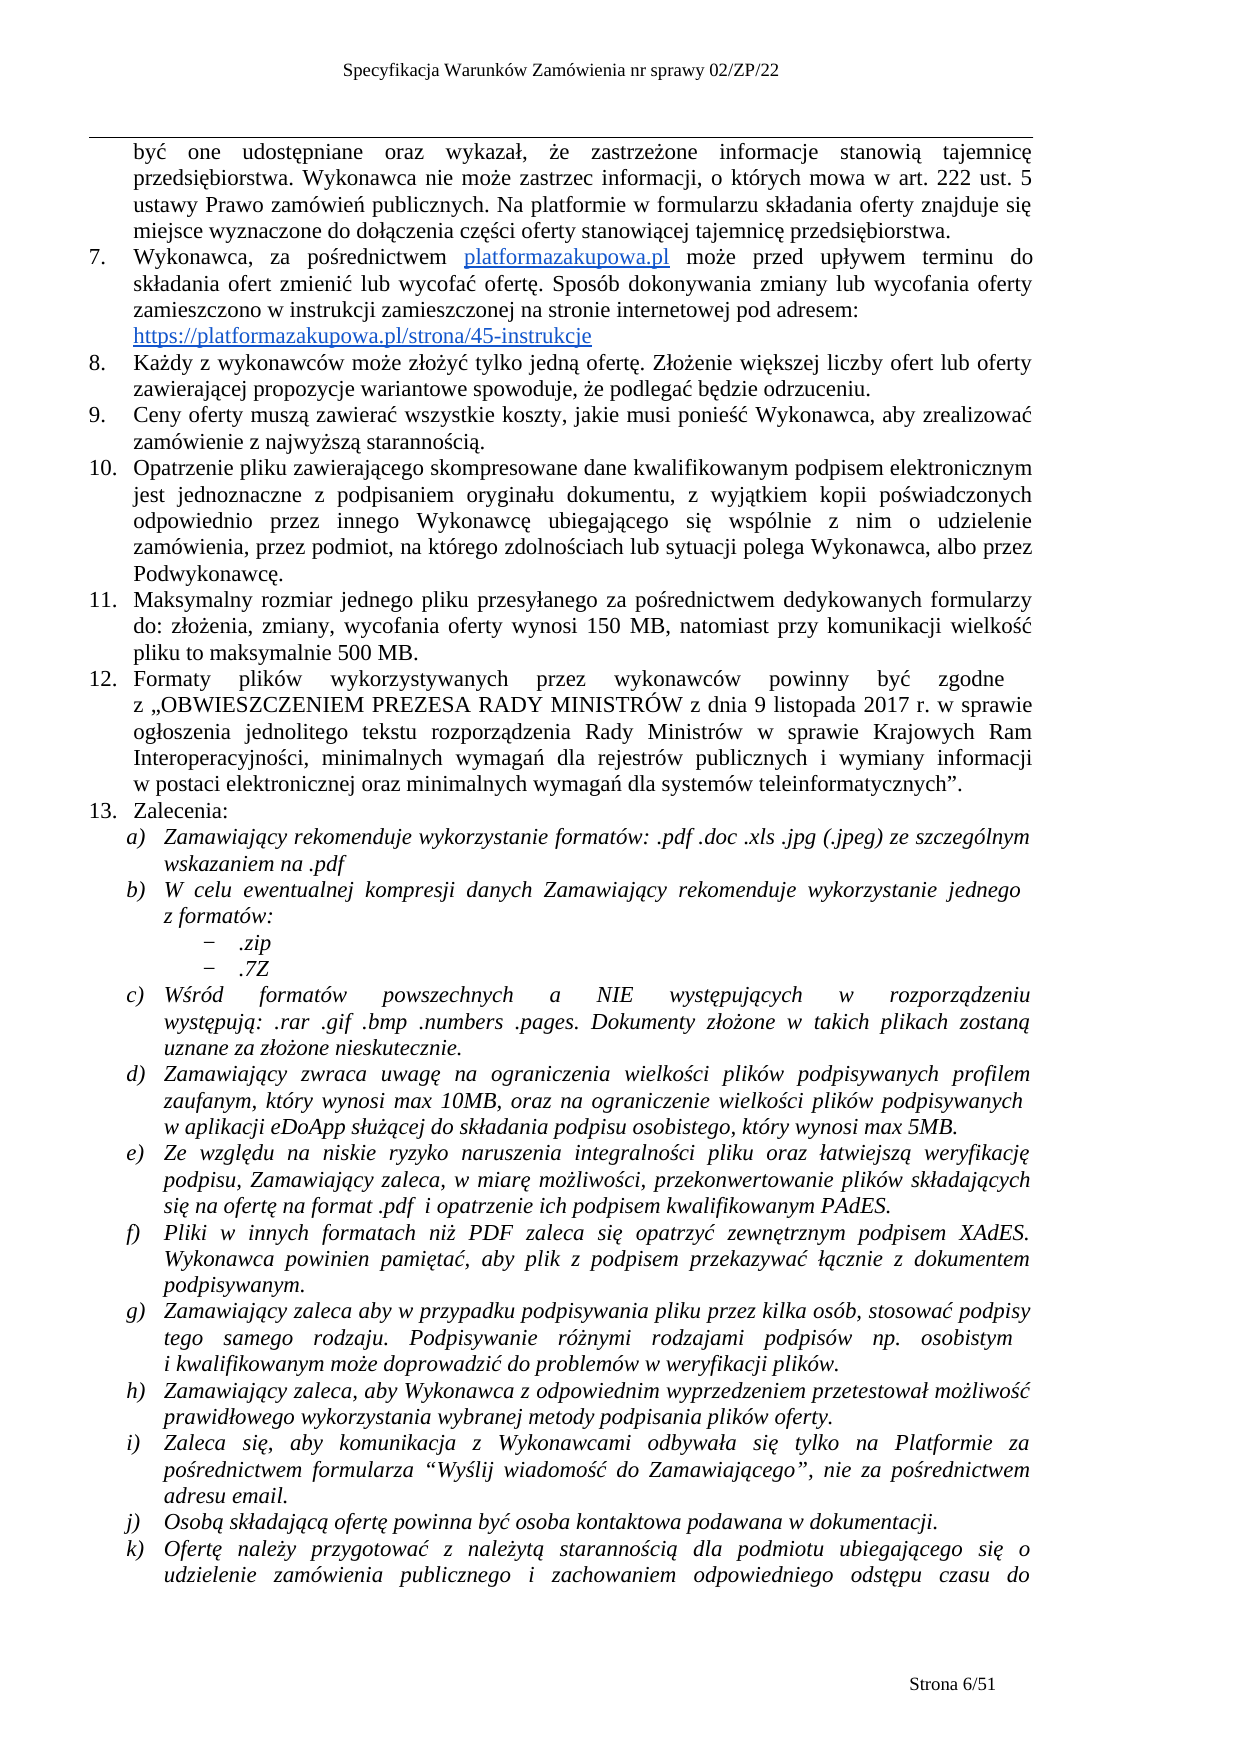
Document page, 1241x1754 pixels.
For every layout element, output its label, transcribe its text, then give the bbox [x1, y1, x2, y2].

list Zamawiający zaleca, aby Wykonawca z odpowiednim wyprzedzeniem przetestował możliwość prawidłowego wykorzystania wybranej metody podpisania plików oferty. [126, 1377, 1033, 1429]
list W celu ewentualnej kompresji danych Zamawiający rekomenduje wykorzystanie jednego z formatów: [126, 876, 1033, 929]
list Ceny oferty muszą zawierać wszystkie koszty, jakie musi ponieść Wykonawca, aby zrealizować zamówienie z najwyższą starannością. [89, 402, 1033, 454]
list Wśród formatów powszechnych a NIE występujących w rozporządzeniu występują: .rar .gif .bmp .numbers .pages. Dokumenty złożone w takich plikach zostaną uznane za złożone nieskutecznie. [126, 981, 1033, 1060]
list .zip [201, 929, 1033, 955]
list Zamawiający rekomenduje wykorzystanie formatów: .pdf .doc .xls .jpg (.jpeg) ze szczególnym wskazaniem na .pdf [126, 823, 1033, 876]
list Osobą składającą ofertę powinna być osoba kontaktowa podawana w dokumentacji. [126, 1508, 1033, 1535]
list Pliki w innych formatach niż PDF zaleca się opatrzyć zewnętrznym podpisem XAdES. Wykonawca powinien pamiętać, aby plik z podpisem przekazywać łącznie z dokumentem podpisywanym. [126, 1218, 1033, 1298]
list Wykonawca, za pośrednictwem platformazakupowa.pl może przed upływem terminu do składania ofert zmienić lub wycofać ofertę. Sposób dokonywania zmiany lub wycofania oferty zamieszczono w instrukcji zamieszczonej na stronie internetowej pod adresem: [89, 243, 1033, 322]
list Zamawiający zwraca uwagę na ograniczenia wielkości plików podpisywanych profilem zaufanym, który wynosi max 10MB, oraz na ograniczenie wielkości plików podpisywanych w aplikacji eDoApp służącej do składania podpisu osobistego, który wynosi max 5MB. [126, 1060, 1033, 1139]
list Zalecenia: [89, 797, 1033, 823]
list .7Z [201, 955, 1033, 981]
list Ze względu na niskie ryzyko naruszenia integralności pliku oraz łatwiejszą weryfikację podpisu, Zamawiający zaleca, w miarę możliwości, przekonwertowanie plików składających się na ofertę na format .pdf i opatrzenie ich podpisem kwalifikowanym PAdES. [126, 1139, 1033, 1218]
list Zamawiający zaleca aby w przypadku podpisywania pliku przez kilka osób, stosować podpisy tego samego rodzaju. Podpisywanie różnymi rodzajami podpisów np. osobistym i kwalifikowanym może doprowadzić do problemów w weryfikacji plików. [126, 1298, 1033, 1377]
list Opatrzenie pliku zawierającego skompresowane dane kwalifikowanym podpisem elektronicznym jest jednoznaczne z podpisaniem oryginału dokumentu, z wyjątkiem kopii poświadczonych odpowiednio przez innego Wykonawcę ubiegającego się wspólnie z nim o udzielenie zamówienia, przez podmiot, na którego zdolnościach lub sytuacji polega Wykonawca, albo przez Podwykonawcę. [89, 454, 1033, 586]
list Maksymalny rozmiar jednego pliku przesyłanego za pośrednictwem dedykowanych formularzy do: złożenia, zmiany, wycofania oferty wynosi 150 MB, natomiast przy komunikacji wielkość pliku to maksymalnie 500 MB. [89, 586, 1033, 665]
list Formaty plików wykorzystywanych przez wykonawców powinny być zgodne z „OBWIESZCZENIEM PREZESA RADY MINISTRÓW z dnia 9 listopada 2017 r. w sprawie ogłoszenia jednolitego tekstu rozporządzenia Rady Ministrów w sprawie Krajowych Ram Interoperacyjności, minimalnych wymagań dla rejestrów publicznych i wymiany informacji w postaci elektronicznej oraz minimalnych wymagań dla systemów teleinformatycznych”. [89, 665, 1033, 797]
list Zaleca się, aby komunikacja z Wykonawcami odbywała się tylko na Platformie za pośrednictwem formularza “Wyślij wiadomość do Zamawiającego”, nie za pośrednictwem adresu email. [126, 1429, 1033, 1508]
text https://platformazakupowa.pl/strona/45-instrukcje [133, 322, 1033, 349]
list Każdy z wykonawców może złożyć tylko jedną ofertę. Złożenie większej liczby ofert lub oferty zawierającej propozycje wariantowe spowoduje, że podlegać będzie odrzuceniu. [89, 349, 1033, 402]
